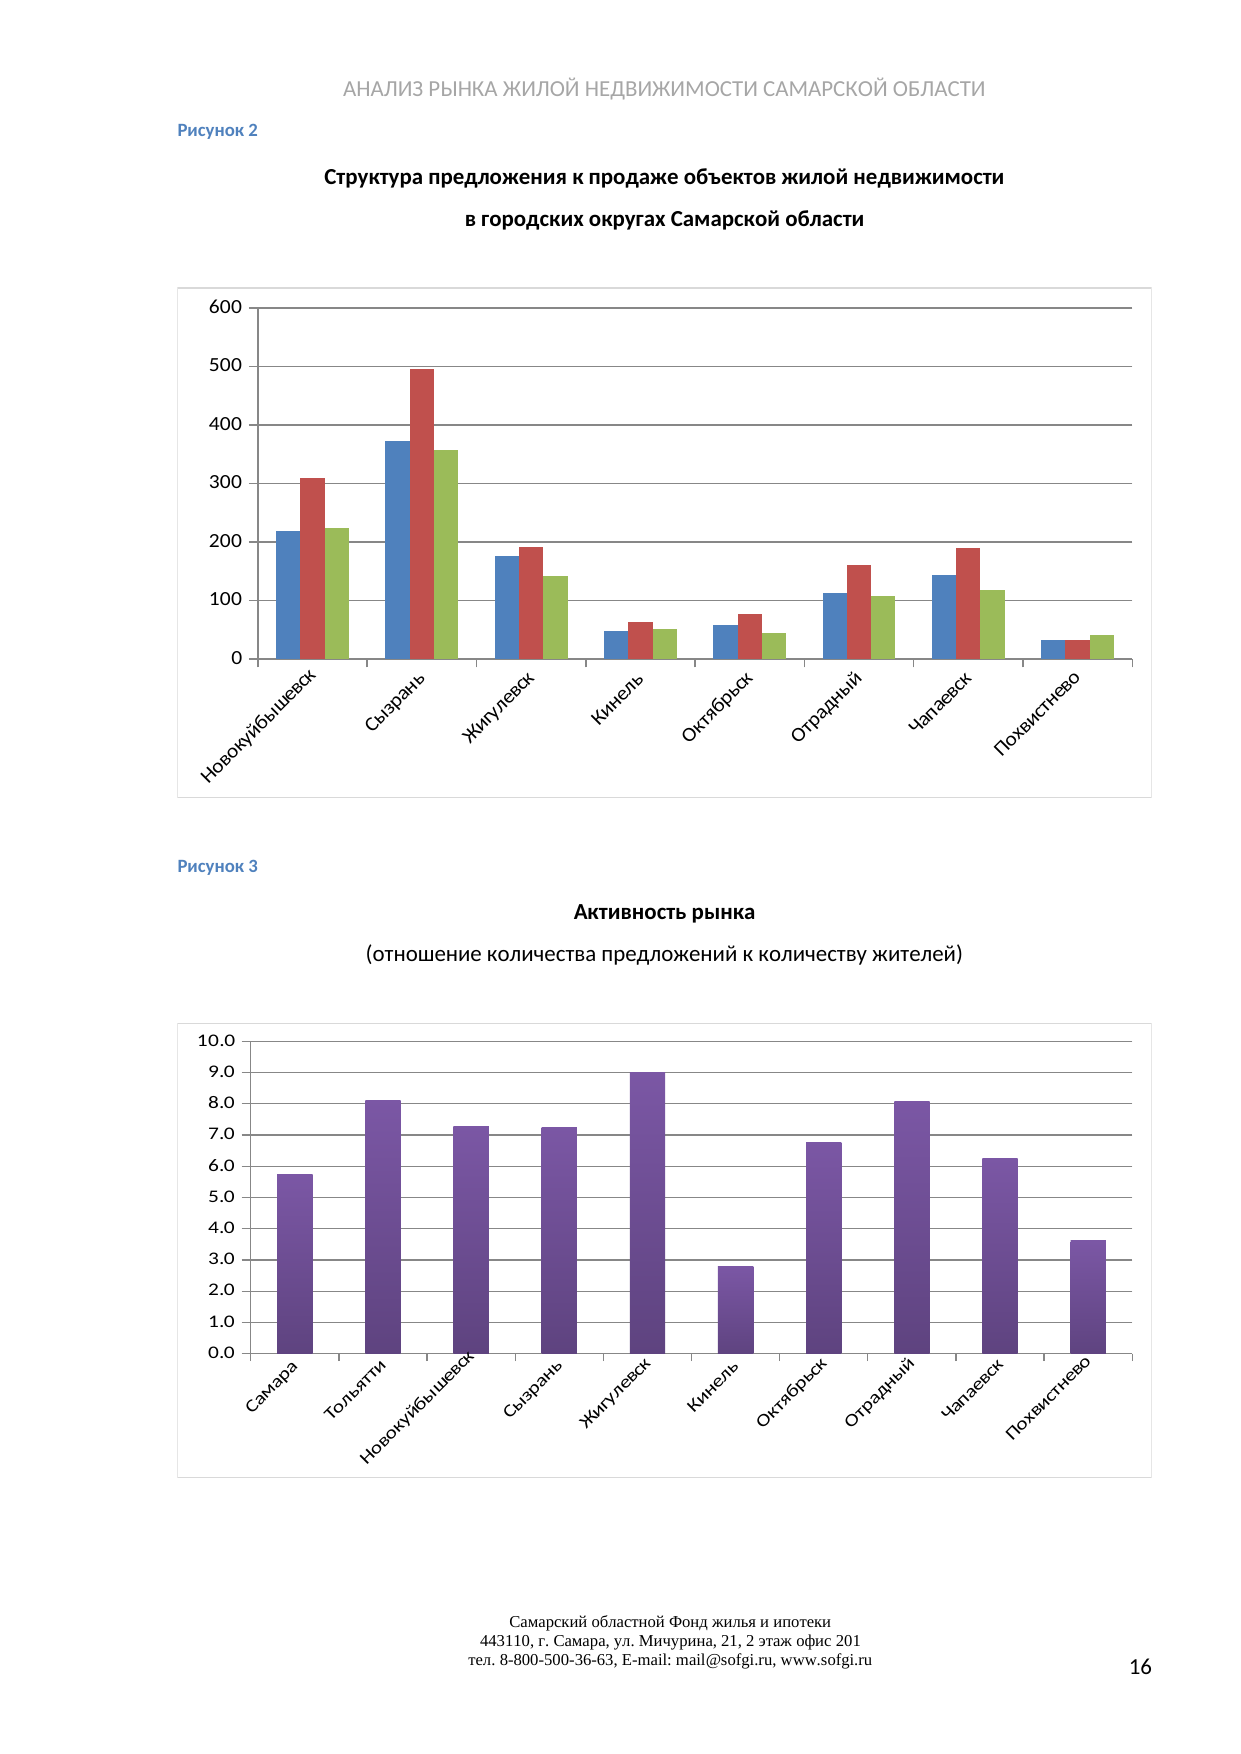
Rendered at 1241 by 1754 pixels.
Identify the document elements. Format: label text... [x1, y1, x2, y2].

text Активность рынка [177, 897, 1152, 926]
text (отношение количества предложений к количеству жителей) [177, 939, 1152, 967]
text Рисунок 3 [177, 854, 1152, 877]
text Рисунок 2 [177, 118, 1152, 141]
text Структура предложения к продаже объектов жилой недвижимости в городских округах Самарской области [177, 162, 1152, 232]
